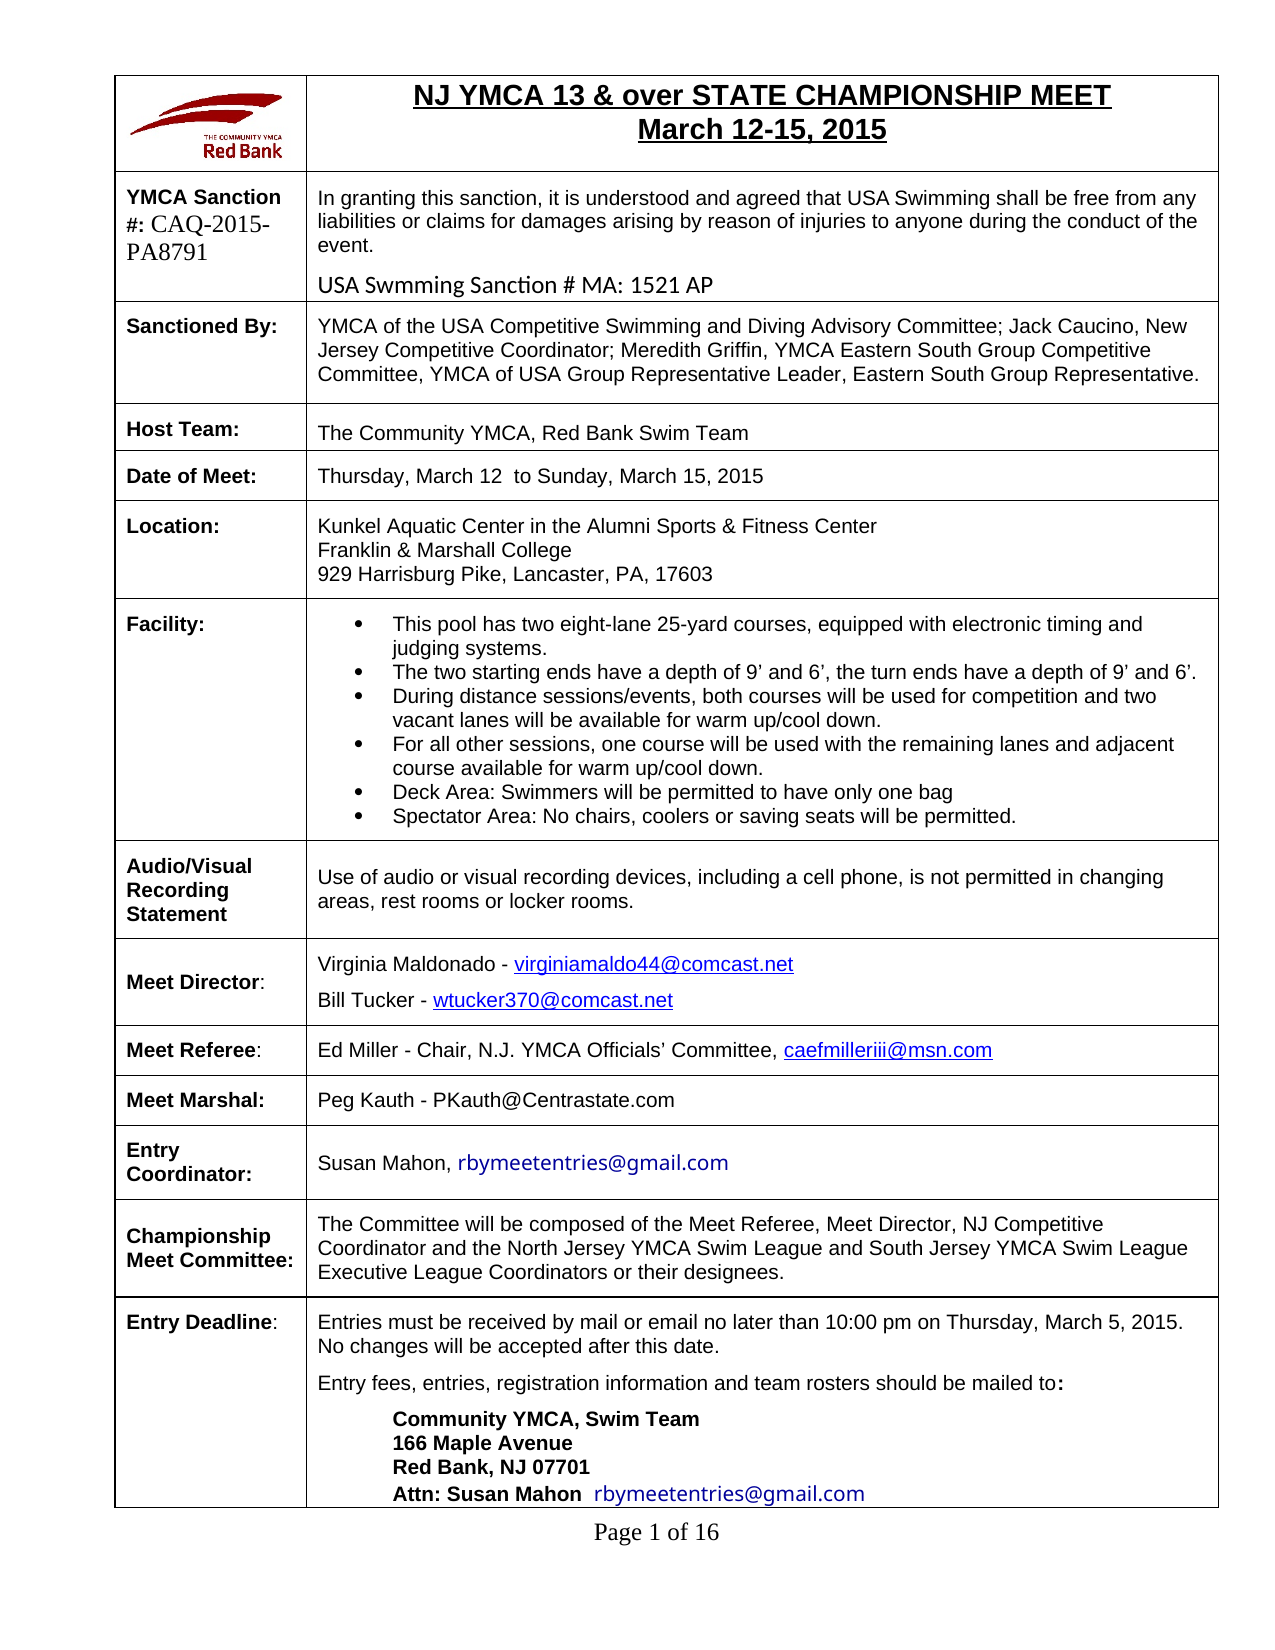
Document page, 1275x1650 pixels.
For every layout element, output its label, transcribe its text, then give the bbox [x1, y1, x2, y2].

table_cell Host Team: [116, 404, 306, 450]
picture [126, 83, 295, 165]
table_cell Thursday, March 12 to Sunday, March 15, 2015 [307, 451, 1218, 500]
table_cell Championship Meet Committee: [116, 1200, 306, 1296]
table_cell This pool has two eight-lane 25-yard courses, equipped with electronic timing and judging systems. The two starting ends have a depth of 9’ and 6’, the turn ends have a depth of 9’ and 6’. During distance sessions/events, both courses will be used for competition and two vacant lanes will be available for warm up/cool down. For all other sessions, one course will be used with the remaining lanes and adjacent course available for warm up/cool down. Deck Area: Swimmers will be permitted to have only one bag Spectator Area: No chairs, coolers or saving seats will be permitted. [307, 599, 1218, 840]
table_cell Sanctioned By: [116, 302, 306, 403]
table_cell Use of audio or visual recording devices, including a cell phone, is not permitted in changing areas, rest rooms or locker rooms. [307, 841, 1218, 938]
table_cell Susan Mahon, rbymeetentries@gmail.com [307, 1126, 1218, 1198]
table_cell The Committee will be composed of the Meet Referee, Meet Director, NJ Competitive Coordinator and the North Jersey YMCA Swim League and South Jersey YMCA Swim League Executive League Coordinators or their designees. [307, 1200, 1218, 1296]
table_cell Meet Marshal: [116, 1076, 306, 1124]
table_cell YMCA Sanction #: CAQ-2015-PA8791 [116, 172, 306, 301]
table_cell In granting this sanction, it is understood and agreed that USA Swimming shall be free from any liabilities or claims for damages arising by reason of injuries to anyone during the conduct of the event. USA Swmming Sanction # MA: 1521 AP In granting this sanction, it is understood and agreed that USA Swimming shall be free from any liabilities or claims for damages arising by reason of injuries to anyone during the conduct of the event. [307, 172, 1218, 301]
table_cell Entry Coordinator: [116, 1126, 306, 1198]
table_cell Kunkel Aquatic Center in the Alumni Sports & Fitness Center Franklin & Marshall College 929 Harrisburg Pike, Lancaster, PA, 17603 [307, 501, 1218, 598]
table_header NJ YMCA 13 & over STATE CHAMPIONSHIP MEET March 12-15, 2015 [307, 76, 1218, 171]
table_cell Meet Director: [116, 939, 306, 1024]
table_header [116, 76, 306, 171]
table_cell Audio/Visual Recording Statement [116, 841, 306, 938]
table_cell Meet Referee: [116, 1026, 306, 1074]
table_cell YMCA of the USA Competitive Swimming and Diving Advisory Committee; Jack Caucino, New Jersey Competitive Coordinator; Meredith Griffin, YMCA Eastern South Group Competitive Committee, YMCA of USA Group Representative Leader, Eastern South Group Representative. [307, 302, 1218, 403]
table_cell Ed Miller - Chair, N.J. YMCA Officials’ Committee, caefmilleriii@msn.com [307, 1026, 1218, 1074]
table_cell Location: [116, 501, 306, 598]
table_cell The Community YMCA, Red Bank Swim Team [307, 404, 1218, 450]
table_cell Date of Meet: [116, 451, 306, 500]
table_cell Facility: [116, 599, 306, 840]
table_cell Entry Deadline: [116, 1298, 306, 1507]
table_cell Entries must be received by mail or email no later than 10:00 pm on Thursday, March 5, 2015. No changes will be accepted after this date. Entry fees, entries, registration information and team rosters should be mailed to: Community YMCA, Swim Team 166 Maple Avenue Red Bank, NJ 07701 Attn: Susan Mahon rbymeetentries@gmail.com [307, 1298, 1218, 1507]
table_cell Virginia Maldonado - virginiamaldo44@comcast.net Bill Tucker - wtucker370@comcast.net [307, 939, 1218, 1024]
table_cell Peg Kauth - PKauth@Centrastate.com [307, 1076, 1218, 1124]
